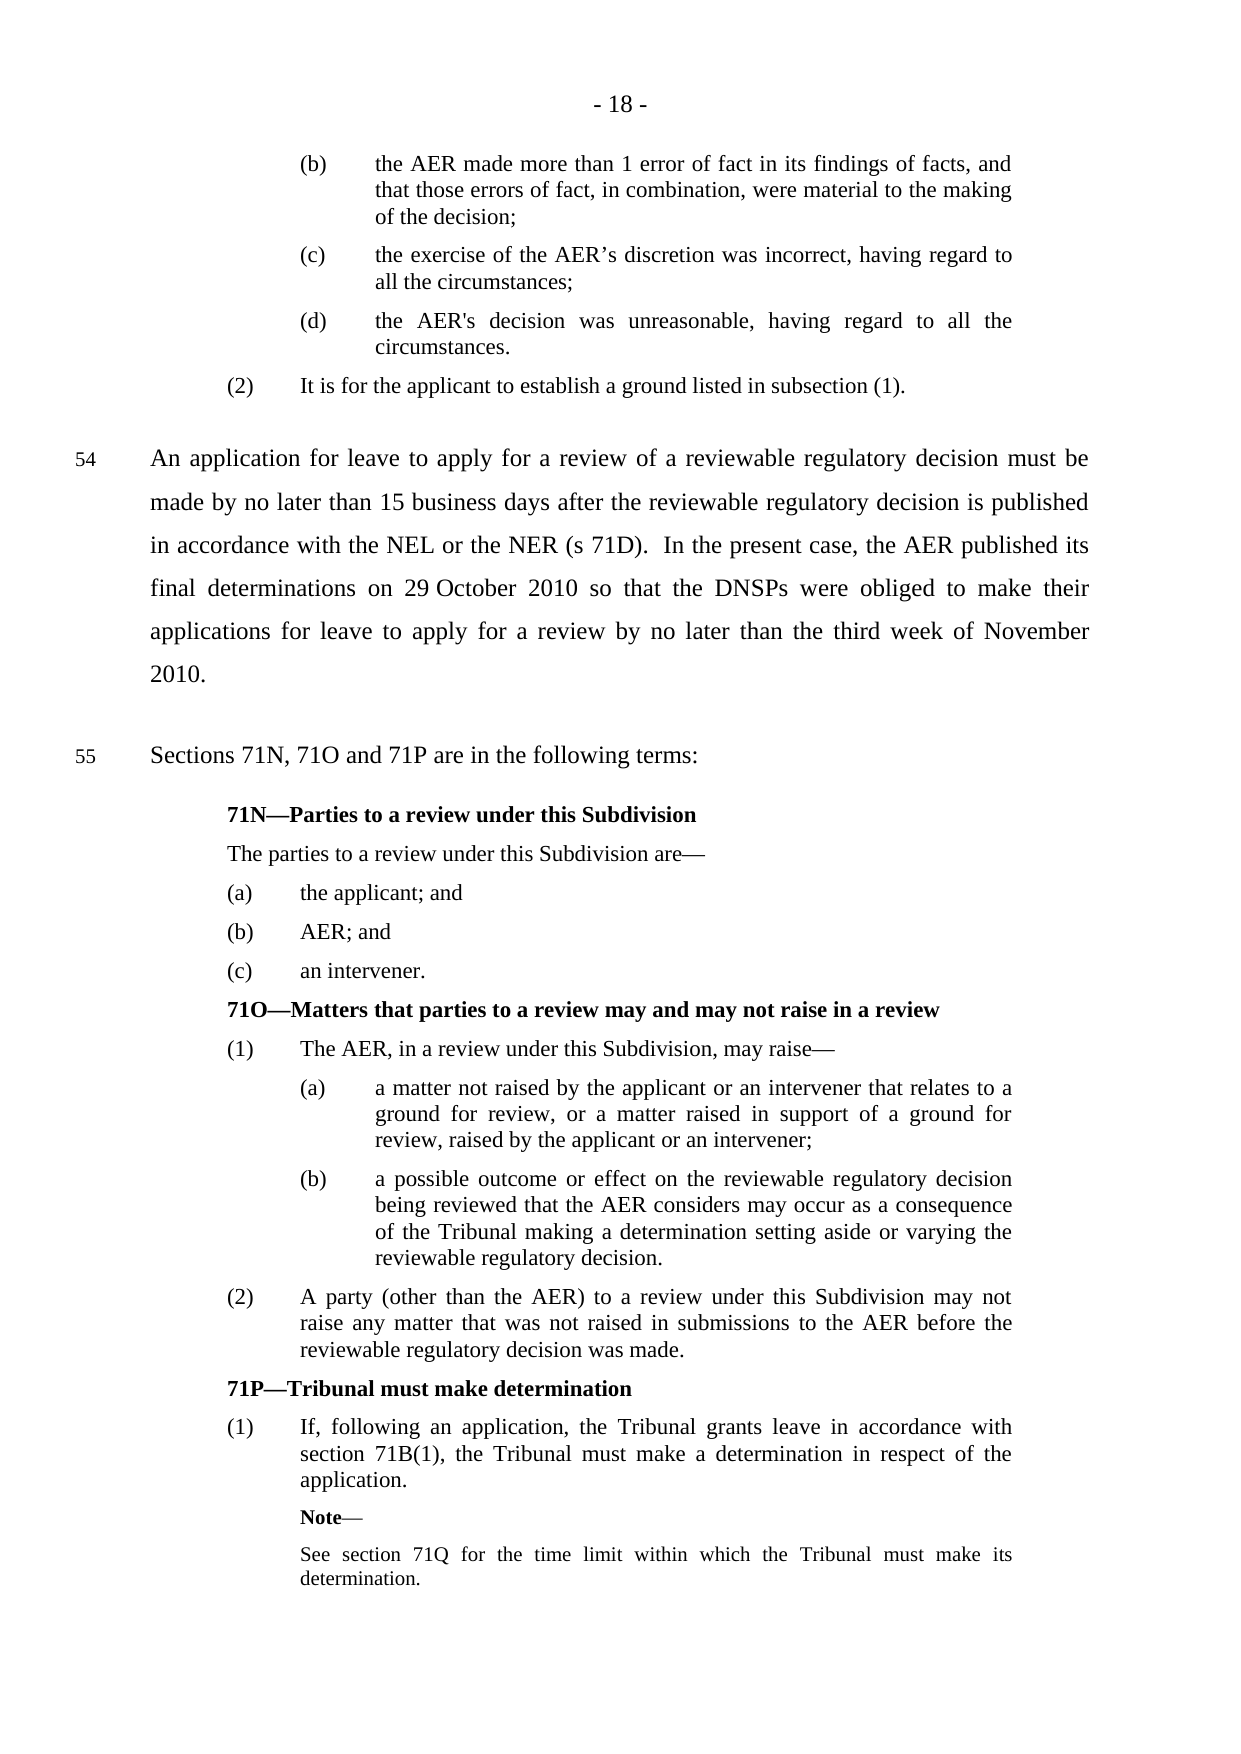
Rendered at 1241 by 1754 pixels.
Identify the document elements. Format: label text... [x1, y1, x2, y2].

text (b) a possible outcome or effect on the reviewable regulatory decision being reviewed that the AER considers may occur as a consequence of the Tribunal making a determination setting aside or varying the reviewable regulatory decision. [300, 1165, 1013, 1271]
text (a) a matter not raised by the applicant or an intervener that relates to a ground for review, or a matter raised in support of a ground for review, raised by the applicant or an intervener; [300, 1073, 1013, 1153]
text (d) the AER's decision was unreasonable, having regard to all the circumstances. [300, 307, 1013, 359]
text 71O—Matters that parties to a review may and may not raise in a review [227, 996, 1013, 1022]
text (a) the applicant; and [227, 879, 1013, 906]
text (2) It is for the applicant to establish a ground listed in subsection (1). [227, 372, 1013, 398]
text (1) If, following an application, the Tribunal grants leave in accordance with section 71B(1), the Tribunal must make a determination in respect of the application. [227, 1413, 1013, 1492]
text 71N—Parties to a review under this Subdivision [227, 802, 1013, 828]
text An application for leave to apply for a review of a reviewable regulatory decision must be made by no later than 15 business days after the reviewable regulatory decision is published in accordance with the NEL or the NER (s 71D). In the present case, the AER published its final determinations on 29 October 2010 so that the DNSPs were obliged to make their applications for leave to apply for a review by no later than the third week of November 2010. [75, 443, 1090, 688]
text (1) The AER, in a review under this Subdivision, may raise— [227, 1035, 1013, 1061]
text (c) the exercise of the AER’s discretion was incorrect, having regard to all the circumstances; [300, 242, 1013, 294]
text The parties to a review under this Subdivision are— [227, 840, 1013, 867]
text Note— [300, 1505, 1013, 1529]
text (2) A party (other than the AER) to a review under this Subdivision may not raise any matter that was not raised in submissions to the AER before the reviewable regulatory decision was made. [227, 1283, 1013, 1362]
text Sections 71N, 71O and 71P are in the following terms: [75, 740, 1090, 768]
text (b) the AER made more than 1 error of fact in its findings of facts, and that those errors of fact, in combination, were material to the making of the decision; [300, 150, 1013, 229]
text 71P—Tribunal must make determination [227, 1374, 1013, 1401]
text (b) AER; and [227, 918, 1013, 944]
text (c) an intervener. [227, 957, 1013, 983]
text See section 71Q for the time limit within which the Tribunal must make its determination. [300, 1542, 1013, 1590]
